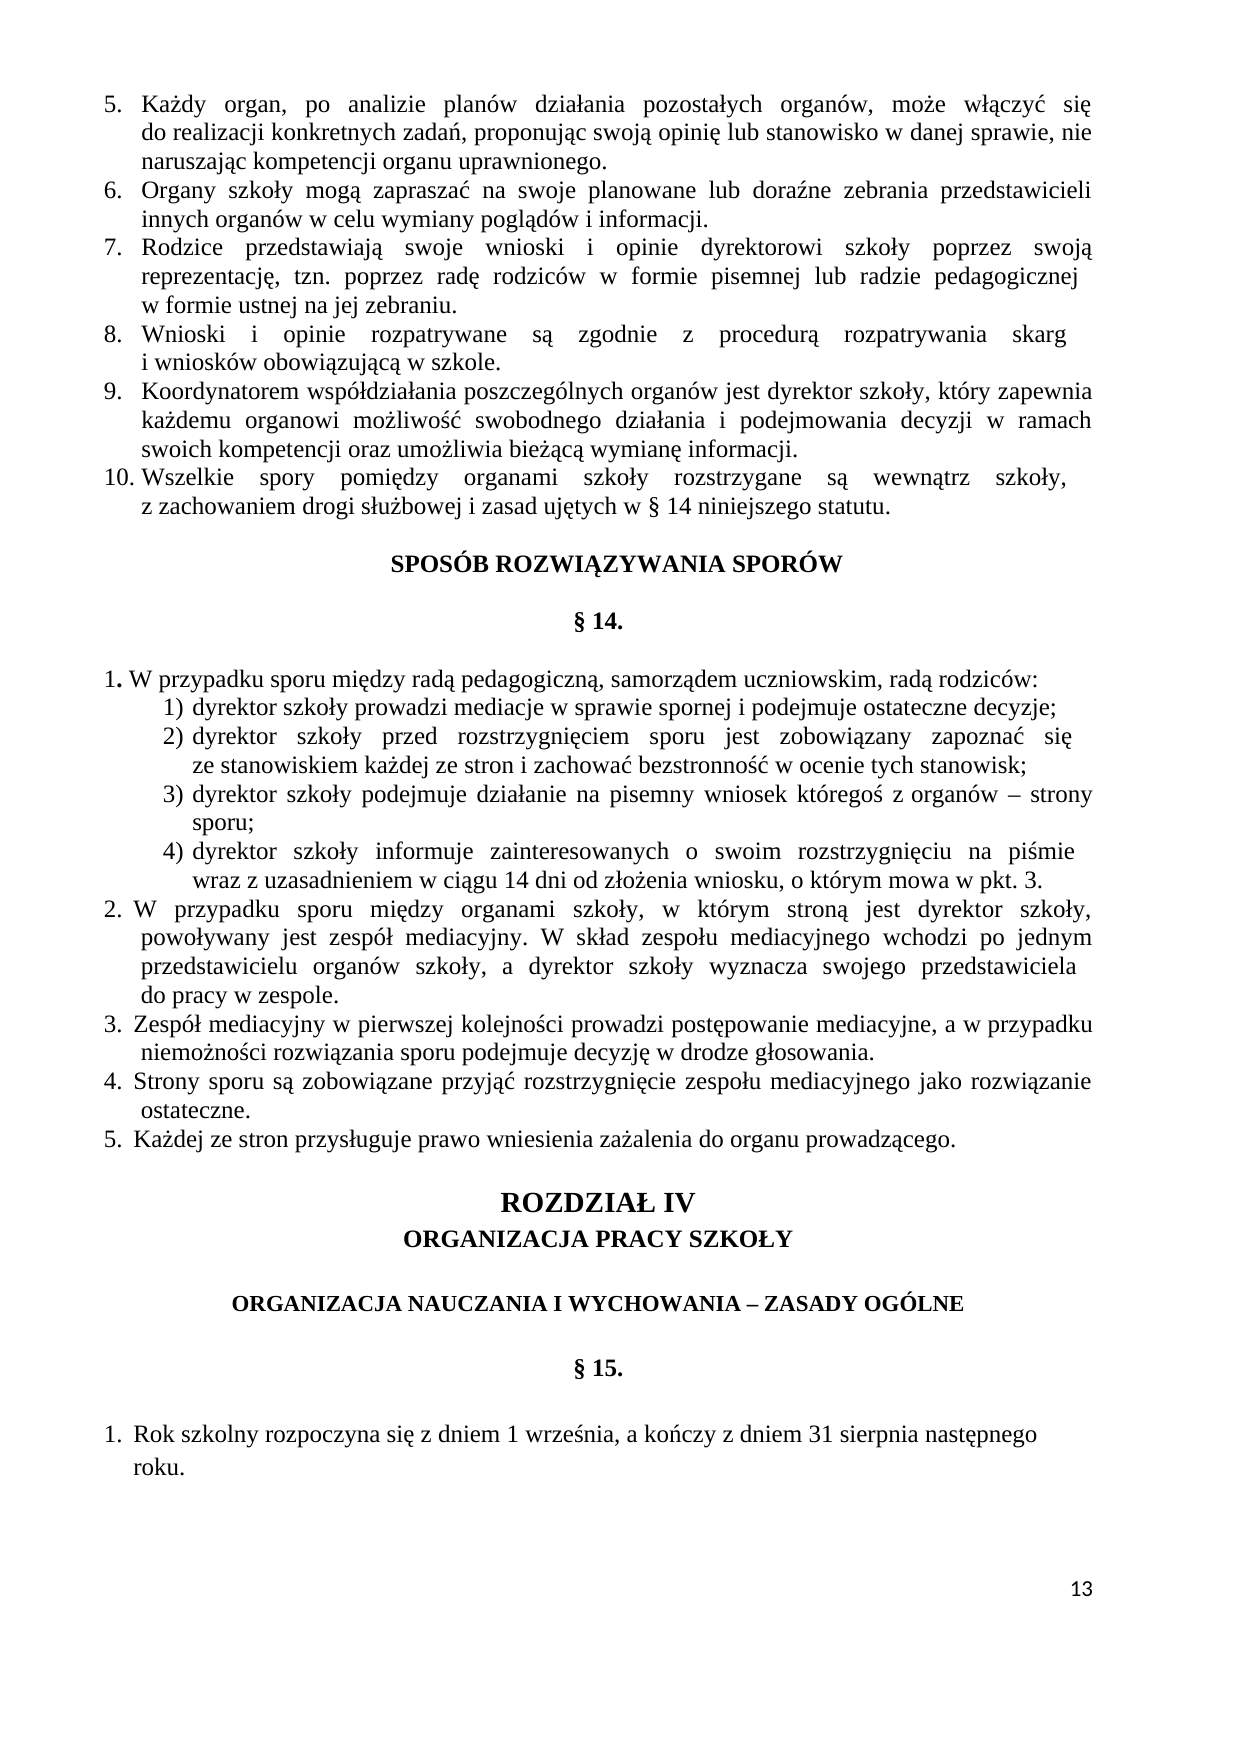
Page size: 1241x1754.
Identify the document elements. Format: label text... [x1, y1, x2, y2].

list dyrektor szkoły prowadzi mediacje w sprawie spornej i podejmuje ostateczne decyzje; [163, 692, 1093, 721]
list Wnioski i opinie rozpatrywane są zgodnie z procedurą rozpatrywania skarg i wniosków obowiązującą w szkole. [103, 319, 1093, 376]
list Organy szkoły mogą zapraszać na swoje planowane lub doraźne zebrania przedstawicieli innych organów w celu wymiany poglądów i informacji. [103, 175, 1093, 232]
list Strony sporu są zobowiązane przyjąć rozstrzygnięcie zespołu mediacyjnego jako rozwiązanie ostateczne. [103, 1066, 1093, 1124]
list dyrektor szkoły przed rozstrzygnięciem sporu jest zobowiązany zapoznać się ze stanowiskiem każdej ze stron i zachować bezstronność w ocenie tych stanowisk; [163, 721, 1093, 779]
text § 15. [103, 1353, 1093, 1382]
list Rok szkolny rozpoczyna się z dniem 1 września, a kończy z dniem 31 sierpnia następnego roku. [103, 1419, 1093, 1481]
text ORGANIZACJA PRACY SZKOŁY [103, 1224, 1093, 1253]
list dyrektor szkoły podejmuje działanie na pisemny wniosek któregoś z organów – strony sporu; [163, 779, 1093, 836]
list Rodzice przedstawiają swoje wnioski i opinie dyrektorowi szkoły poprzez swoją reprezentację, tzn. poprzez radę rodziców w formie pisemnej lub radzie pedagogicznej w formie ustnej na jej zebraniu. [103, 232, 1093, 319]
text ROZDZIAŁ IV [103, 1185, 1093, 1219]
text SPOSÓB ROZWIĄZYWANIA SPORÓW [141, 549, 1093, 577]
list W przypadku sporu między organami szkoły, w którym stroną jest dyrektor szkoły, powoływany jest zespół mediacyjny. W skład zespołu mediacyjnego wchodzi po jednym przedstawicielu organów szkoły, a dyrektor szkoły wyznacza swojego przedstawiciela do pracy w zespole. [103, 894, 1093, 1009]
list Koordynatorem współdziałania poszczególnych organów jest dyrektor szkoły, który zapewnia każdemu organowi możliwość swobodnego działania i podejmowania decyzji w ramach swoich kompetencji oraz umożliwia bieżącą wymianę informacji. [103, 376, 1093, 462]
list Każdej ze stron przysługuje prawo wniesienia zażalenia do organu prowadzącego. [103, 1124, 1093, 1152]
text § 14. [103, 606, 1093, 635]
list Każdy organ, po analizie planów działania pozostałych organów, może włączyć się do realizacji konkretnych zadań, proponując swoją opinię lub stanowisko w danej sprawie, nie naruszając kompetencji organu uprawnionego. [103, 89, 1093, 175]
list Wszelkie spory pomiędzy organami szkoły rozstrzygane są wewnątrz szkoły, z zachowaniem drogi służbowej i zasad ujętych w § 14 niniejszego statutu. [103, 462, 1093, 520]
text ORGANIZACJA NAUCZANIA I WYCHOWANIA – ZASADY OGÓLNE [103, 1290, 1093, 1316]
text 1. W przypadku sporu między radą pedagogiczną, samorządem uczniowskim, radą rodziców: [103, 664, 1093, 692]
list Zespół mediacyjny w pierwszej kolejności prowadzi postępowanie mediacyjne, a w przypadku niemożności rozwiązania sporu podejmuje decyzję w drodze głosowania. [103, 1009, 1093, 1066]
list dyrektor szkoły informuje zainteresowanych o swoim rozstrzygnięciu na piśmie wraz z uzasadnieniem w ciągu 14 dni od złożenia wniosku, o którym mowa w pkt. 3. [163, 836, 1093, 894]
